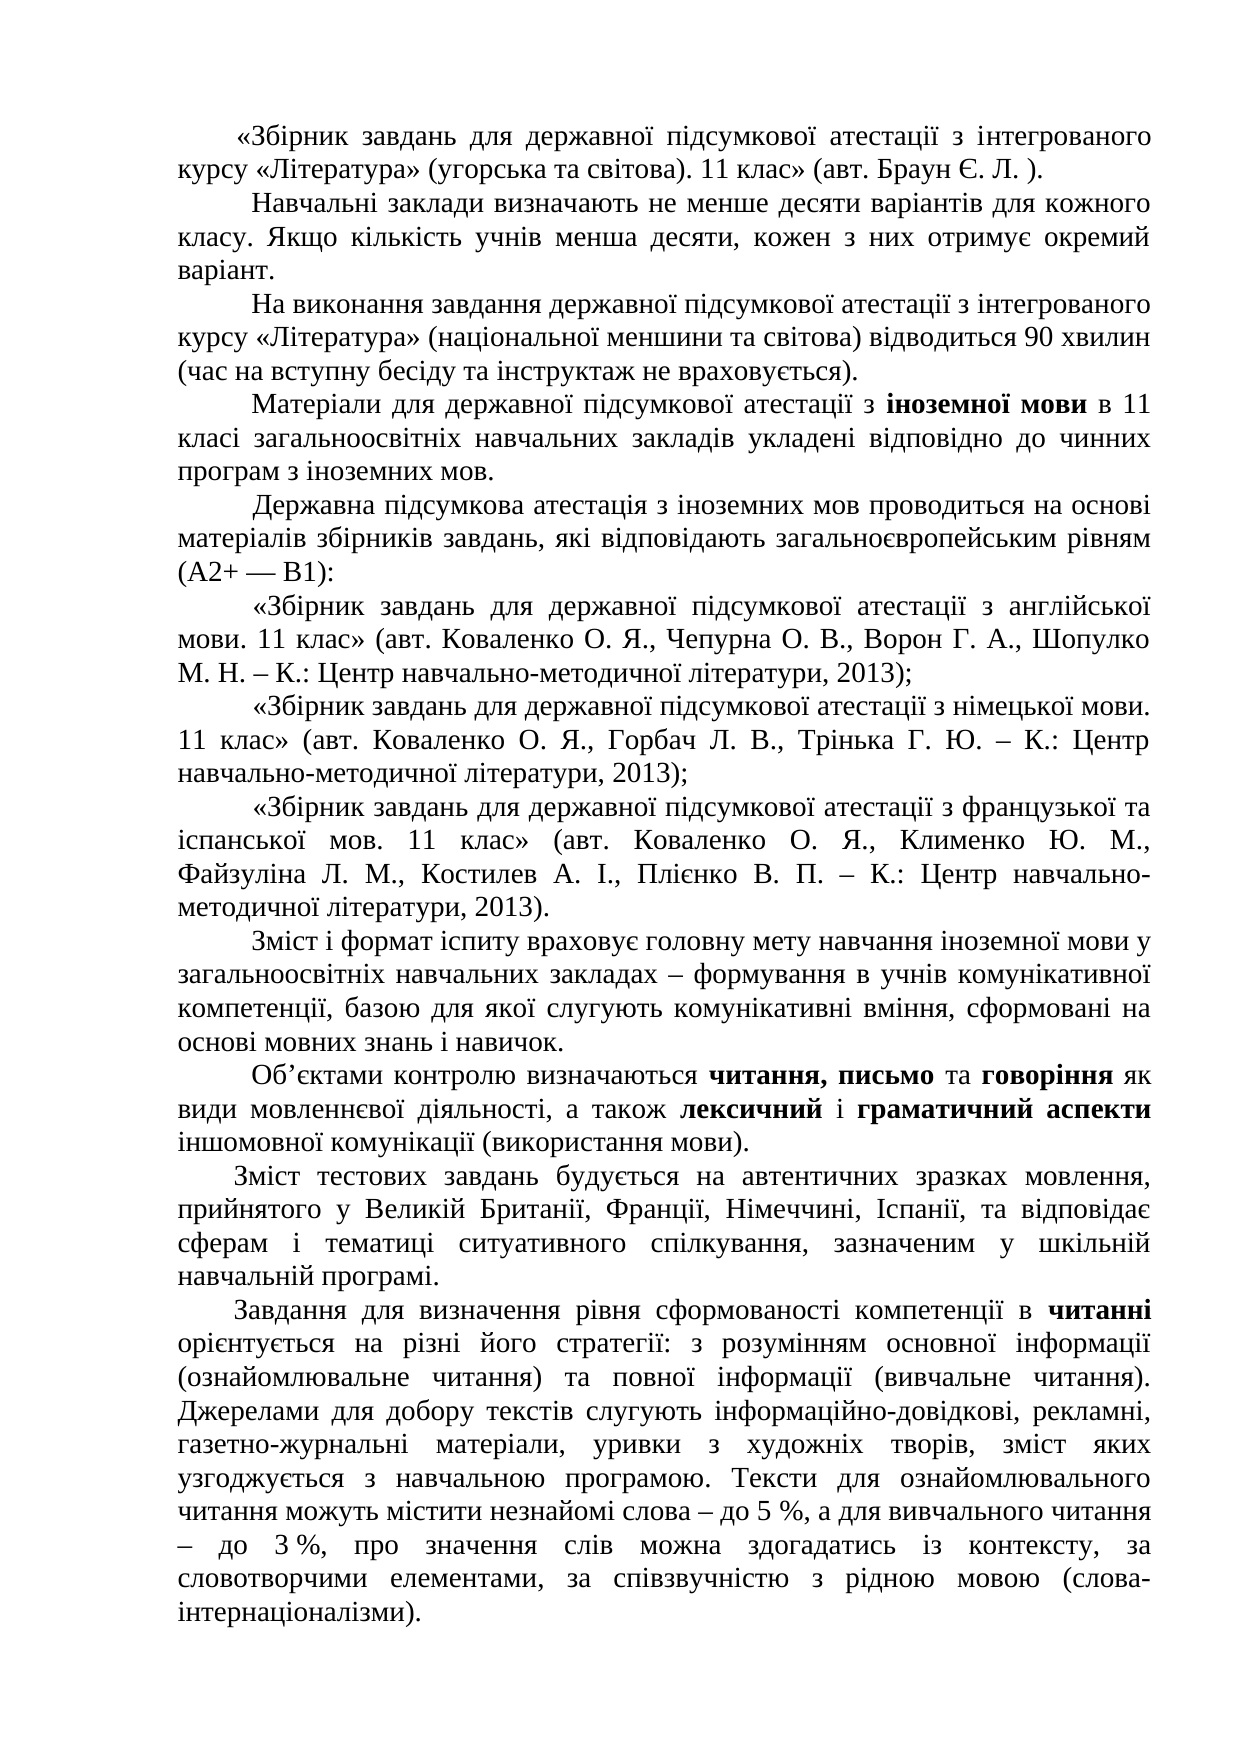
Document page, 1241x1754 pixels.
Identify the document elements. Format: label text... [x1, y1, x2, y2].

text Зміст тестових завдань будується на автентичних зразках мовлення, прийнятого у Великій Британії, Франції, Німеччині, Іспанії, та відповідає сферам і тематиці ситуативного спілкування, зазначеним у шкільній навчальній програмі. [177, 1158, 1152, 1292]
text На виконання завдання державної підсумкової атестації з інтегрованого курсу «Література» (національної меншини та світова) відводиться 90 хвилин (час на вступну бесіду та інструктаж не враховується). [177, 286, 1152, 386]
text «Збірник завдань для державної підсумкової атестації з німецької мови. 11 клас» (авт. Коваленко О. Я., Горбач Л. В., Трінька Г. Ю. – К.: Центр навчально-методичної літератури, 2013); [177, 688, 1152, 789]
text Навчальні заклади визначають не менше десяти варіантів для кожного класу. Якщо кількість учнів менша десяти, кожен з них отримує окремий варіант. [177, 185, 1152, 286]
text Зміст і формат іспиту враховує головну мету навчання іноземної мови у загальноосвітніх навчальних закладах – формування в учнів комунікативної компетенції, базою для якої слугують комунікативні вміння, сформовані на основі мовних знань і навичок. [177, 923, 1152, 1057]
text Завдання для визначення рівня сформованості компетенції в читанні орієнтується на різні його стратегії: з розумінням основної інформації (ознайомлювальне читання) та повної інформації (вивчальне читання). Джерелами для добору текстів слугують інформаційно-довідкові, рекламні, газетно-журнальні матеріали, уривки з художніх творів, зміст яких узгоджується з навчальною програмою. Тексти для ознайомлювального читання можуть містити незнайомі слова – до 5 %, а для вивчального читання – до 3 %, про значення слів можна здогадатись із контексту, за словотворчими елементами, за співзвучністю з рідною мовою (слова-інтернаціоналізми). [177, 1292, 1152, 1627]
text Матеріали для державної підсумкової атестації з іноземної мови в 11 класі загальноосвітніх навчальних закладів укладені відповідно до чинних програм з іноземних мов. [177, 386, 1152, 487]
text Об’єктами контролю визначаються читання, письмо та говоріння як види мовленнєвої діяльності, а також лексичний і граматичний аспекти іншомовної комунікації (використання мови). [177, 1057, 1152, 1158]
text «Збірник завдань для державної підсумкової атестації з інтегрованого курсу «Література» (угорська та світова). 11 клас» (авт. Браун Є. Л. ). [177, 118, 1152, 185]
text «Збірник завдань для державної підсумкової атестації з французької та іспанської мов. 11 клас» (авт. Коваленко О. Я., Клименко Ю. М., Файзуліна Л. М., Костилев А. І., Плієнко В. П. – К.: Центр навчально-методичної літератури, 2013). [177, 789, 1152, 923]
text Державна підсумкова атестація з іноземних мов проводиться на основі матеріалів збірників завдань, які відповідають загальноєвропейським рівням (А2+ — В1): [177, 487, 1152, 588]
text «Збірник завдань для державної підсумкової атестації з англійської мови. 11 клас» (авт. Коваленко О. Я., Чепурна О. В., Ворон Г. А., Шопулко М. Н. – К.: Центр навчально-методичної літератури, 2013); [177, 588, 1152, 688]
